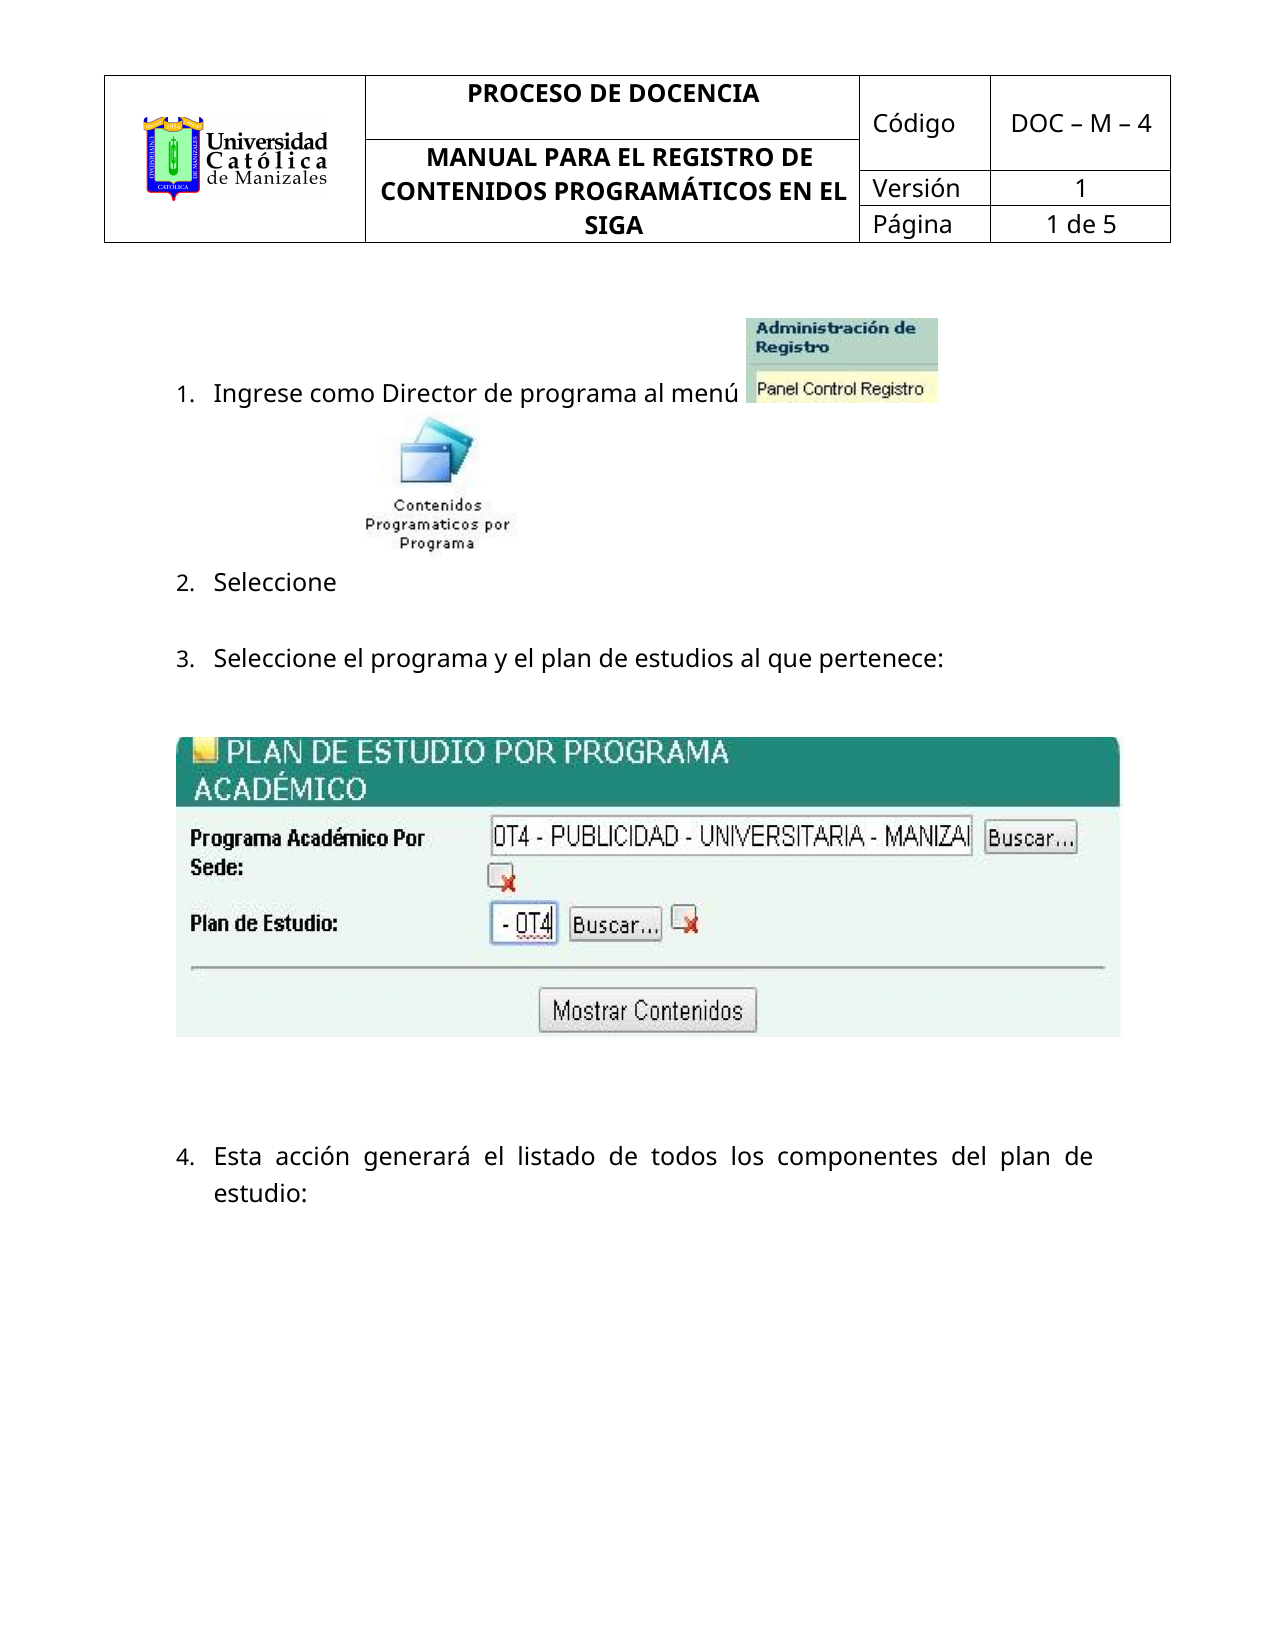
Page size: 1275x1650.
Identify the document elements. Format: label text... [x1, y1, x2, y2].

list Ingrese como Director de programa al menú [176, 318, 1178, 410]
picture [746, 318, 939, 403]
list Seleccione [176, 413, 1178, 598]
picture [143, 117, 328, 201]
list Esta acción generará el listado de todos los componentes del plan de estudio: [176, 1139, 1178, 1210]
picture [175, 736, 1125, 1037]
list Seleccione el programa y el plan de estudios al que pertenece: [176, 640, 1178, 674]
picture [354, 412, 530, 558]
